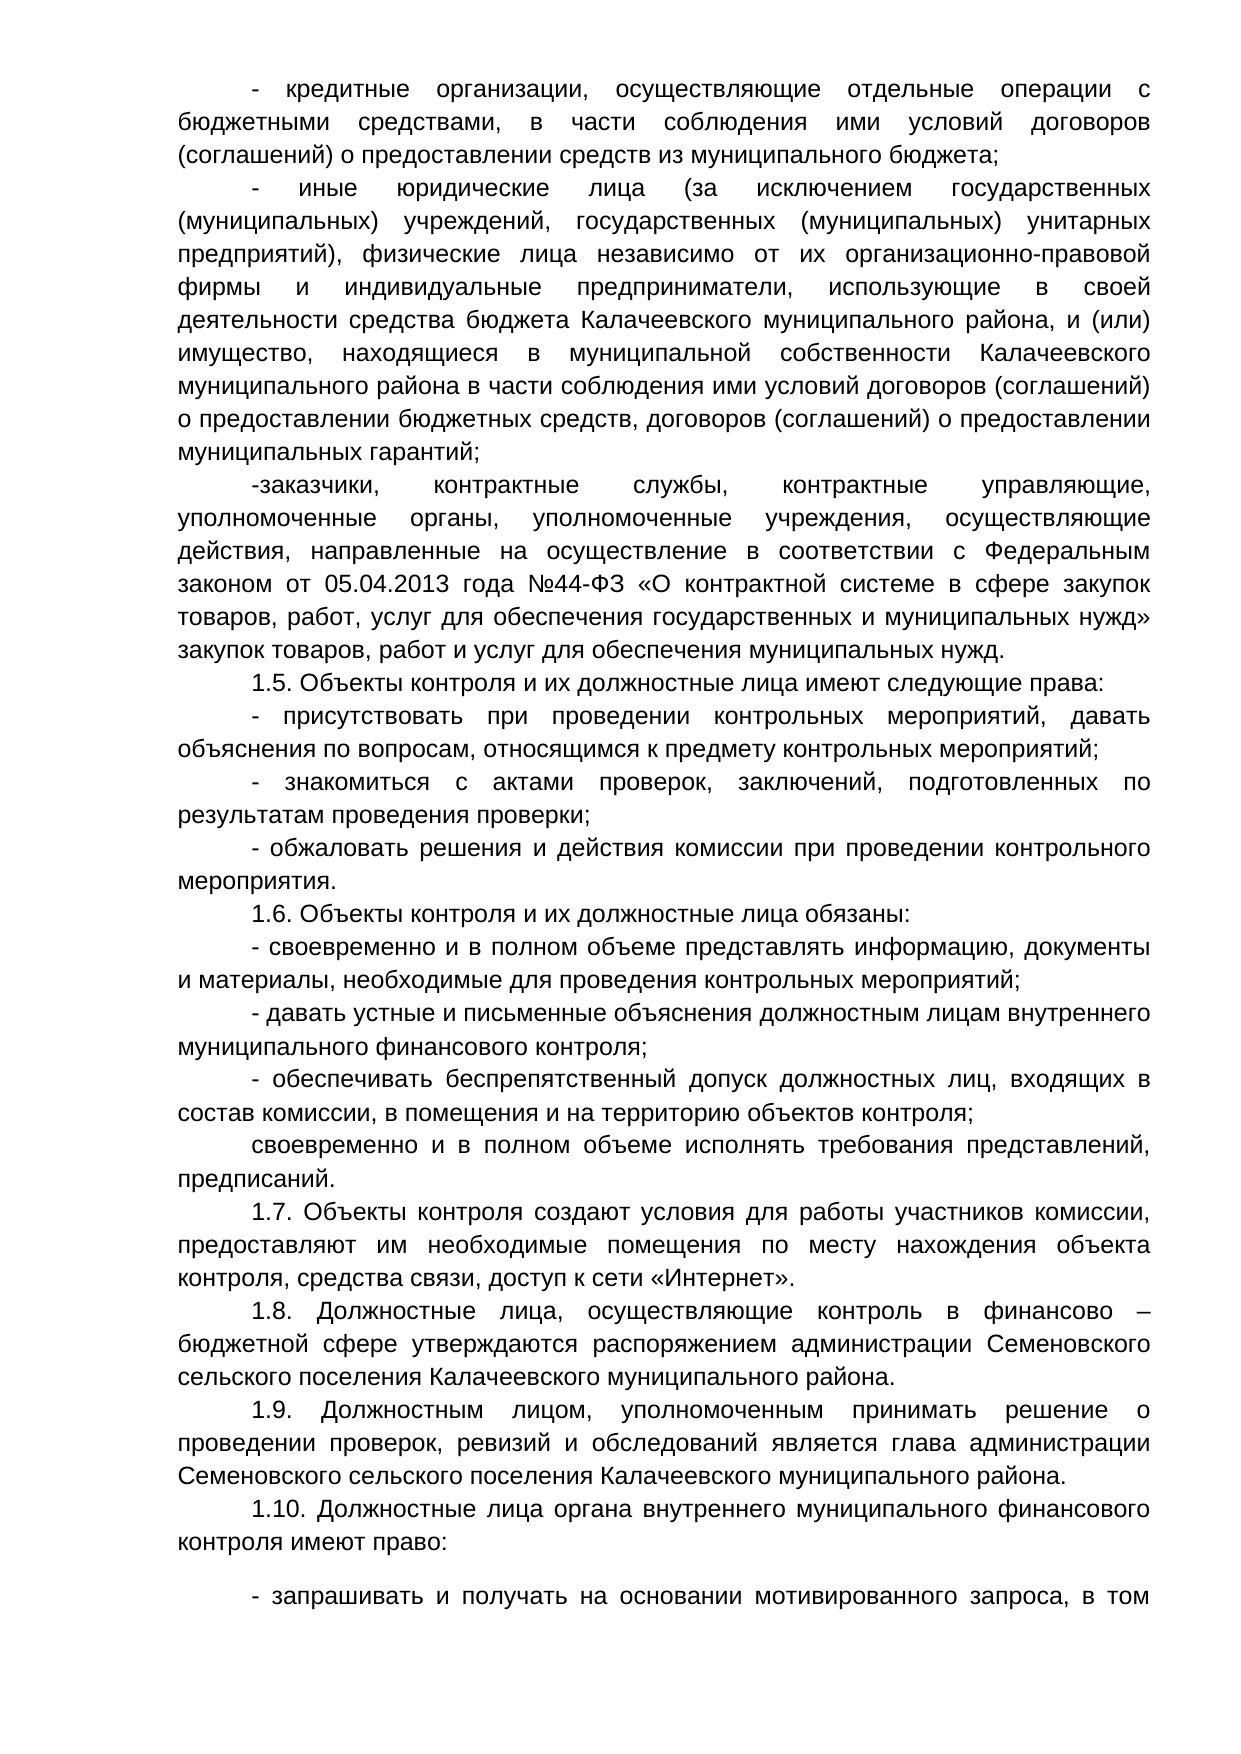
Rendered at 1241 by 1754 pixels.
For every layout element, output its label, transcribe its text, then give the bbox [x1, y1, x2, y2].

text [177, 1581, 1152, 1609]
list - иные юридические лица (за исключением государственных (муниципальных) учреждений, государственных (муниципальных) унитарных предприятий), физические лица независимо от их организационно-правовой фирмы и индивидуальные предприниматели, использующие в своей деятельности средства бюджета Калачеевского муниципального района, и (или) имущество, находящиеся в муниципальной собственности Калачеевского муниципального района в части соблюдения ими условий договоров (соглашений) о предоставлении бюджетных средств, договоров (соглашений) о предоставлении муниципальных гарантий; [177, 173, 1152, 466]
list - обеспечивать беспрепятственный допуск должностных лиц, входящих в состав комиссии, в помещения и на территорию объектов контроля; [177, 1064, 1152, 1126]
list - кредитные организации, осуществляющие отдельные операции с бюджетными средствами, в части соблюдения ими условий договоров (соглашений) о предоставлении средств из муниципального бюджета; [177, 74, 1152, 169]
list - знакомиться с актами проверок, заключений, подготовленных по результатам проведения проверки; [177, 767, 1152, 829]
list - своевременно и в полном объеме представлять информацию, документы и материалы, необходимые для проведения контрольных мероприятий; [177, 932, 1152, 994]
list своевременно и в полном объеме исполнять требования представлений, предписаний. [177, 1131, 1152, 1192]
list 1.8. Должностные лица, осуществляющие контроль в финансово – бюджетной сфере утверждаются распоряжением администрации Семеновского сельского поселения Калачеевского муниципального района. [177, 1296, 1152, 1390]
list - давать устные и письменные объяснения должностным лицам внутреннего муниципального финансового контроля; [177, 998, 1152, 1060]
list 1.7. Объекты контроля создают условия для работы участников комиссии, предоставляют им необходимые помещения по месту нахождения объекта контроля, средства связи, доступ к сети «Интернет». [177, 1197, 1152, 1291]
list - присутствовать при проведении контрольных мероприятий, давать объяснения по вопросам, относящимся к предмету контрольных мероприятий; [177, 701, 1152, 763]
list - обжаловать решения и действия комиссии при проведении контрольного мероприятия. [177, 833, 1152, 895]
list 1.5. Объекты контроля и их должностные лица имеют следующие права: [177, 668, 1152, 697]
list 1.9. Должностным лицом, уполномоченным принимать решение о проведении проверок, ревизий и обследований является глава администрации Семеновского сельского поселения Калачеевского муниципального района. [177, 1395, 1152, 1489]
list 1.6. Объекты контроля и их должностные лица обязаны: [177, 899, 1152, 928]
list -заказчики, контрактные службы, контрактные управляющие, уполномоченные органы, уполномоченные учреждения, осуществляющие действия, направленные на осуществление в соответствии с Федеральным законом от 05.04.2013 года №44-ФЗ «О контрактной системе в сфере закупок товаров, работ, услуг для обеспечения государственных и муниципальных нужд» закупок товаров, работ и услуг для обеспечения муниципальных нужд. [177, 470, 1152, 664]
text 1.10. Должностные лица органа внутреннего муниципального финансового контроля имеют право: [177, 1494, 1152, 1556]
